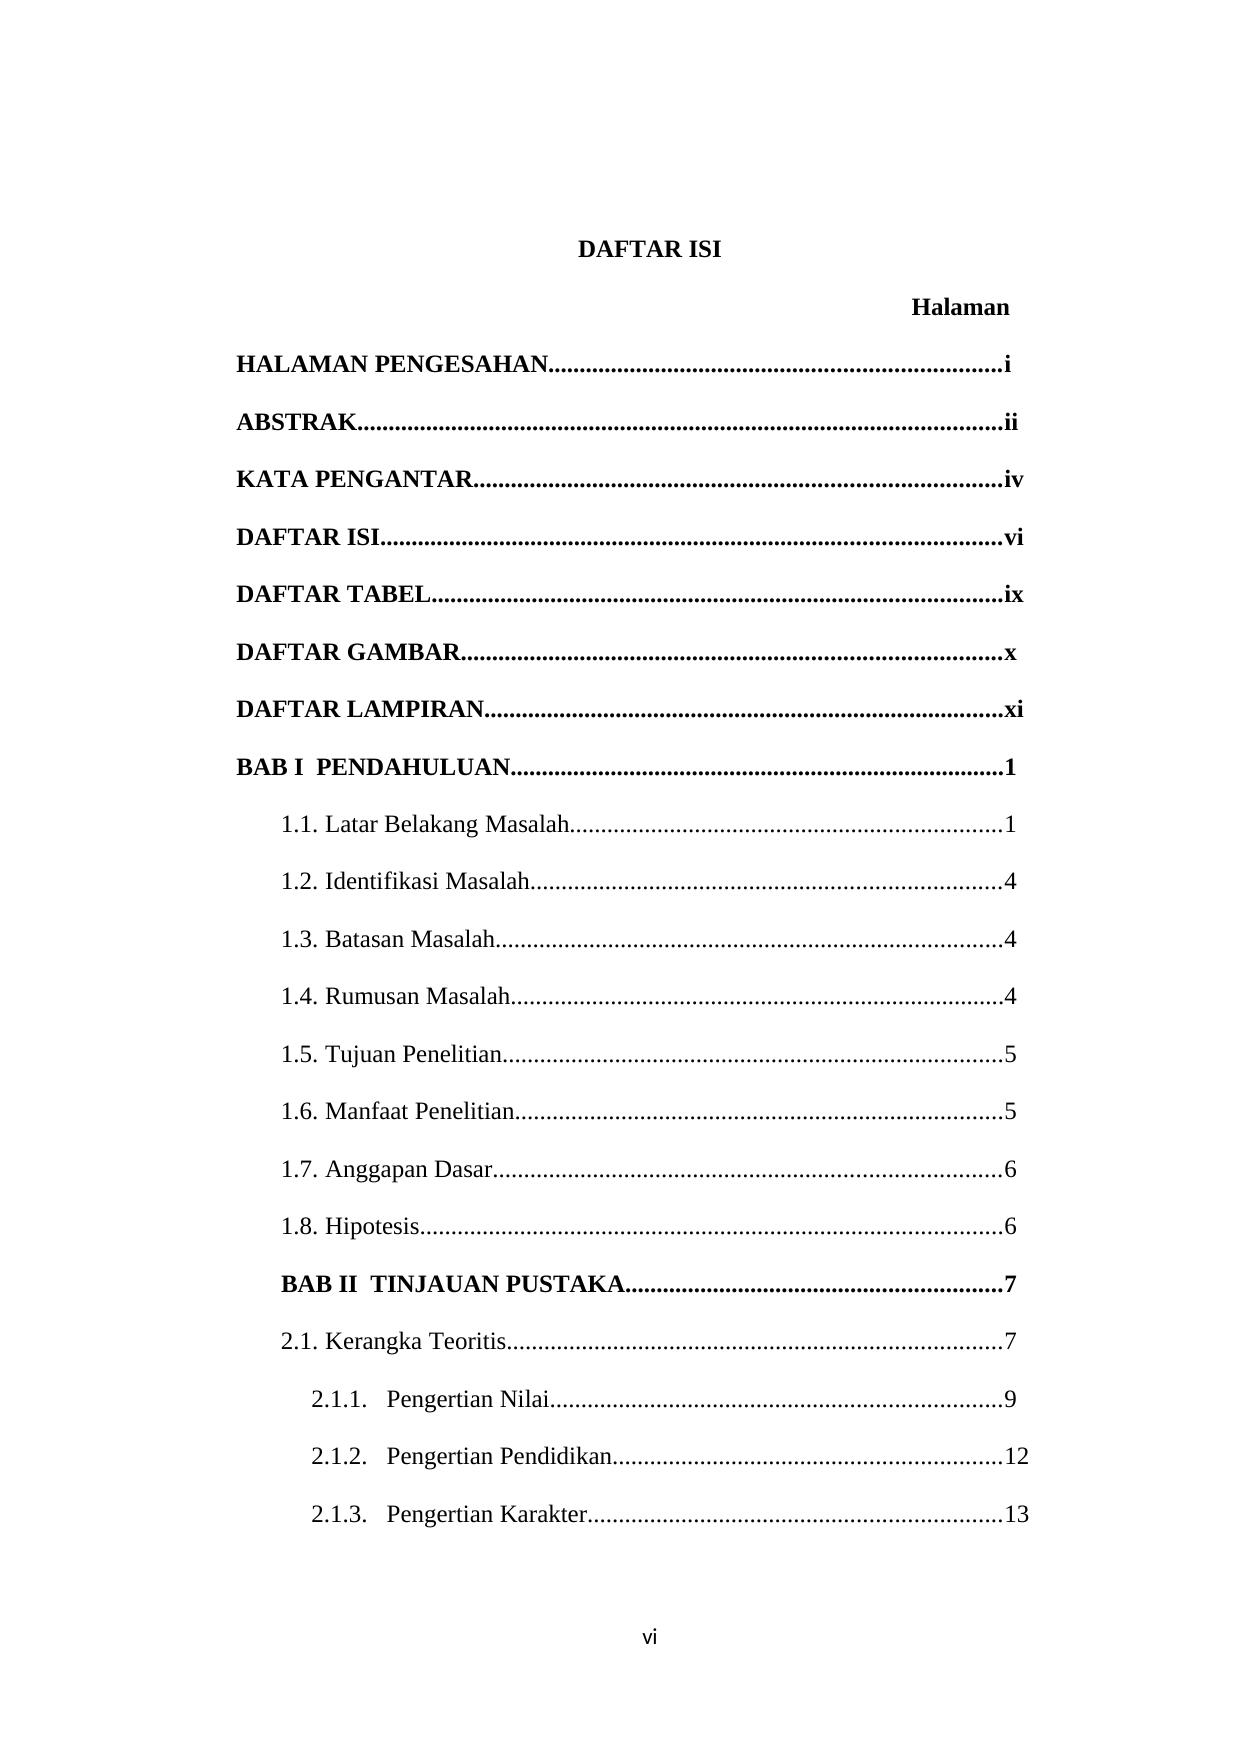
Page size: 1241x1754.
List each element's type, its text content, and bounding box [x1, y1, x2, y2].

subtitle DAFTAR ISI [265, 234, 1034, 263]
